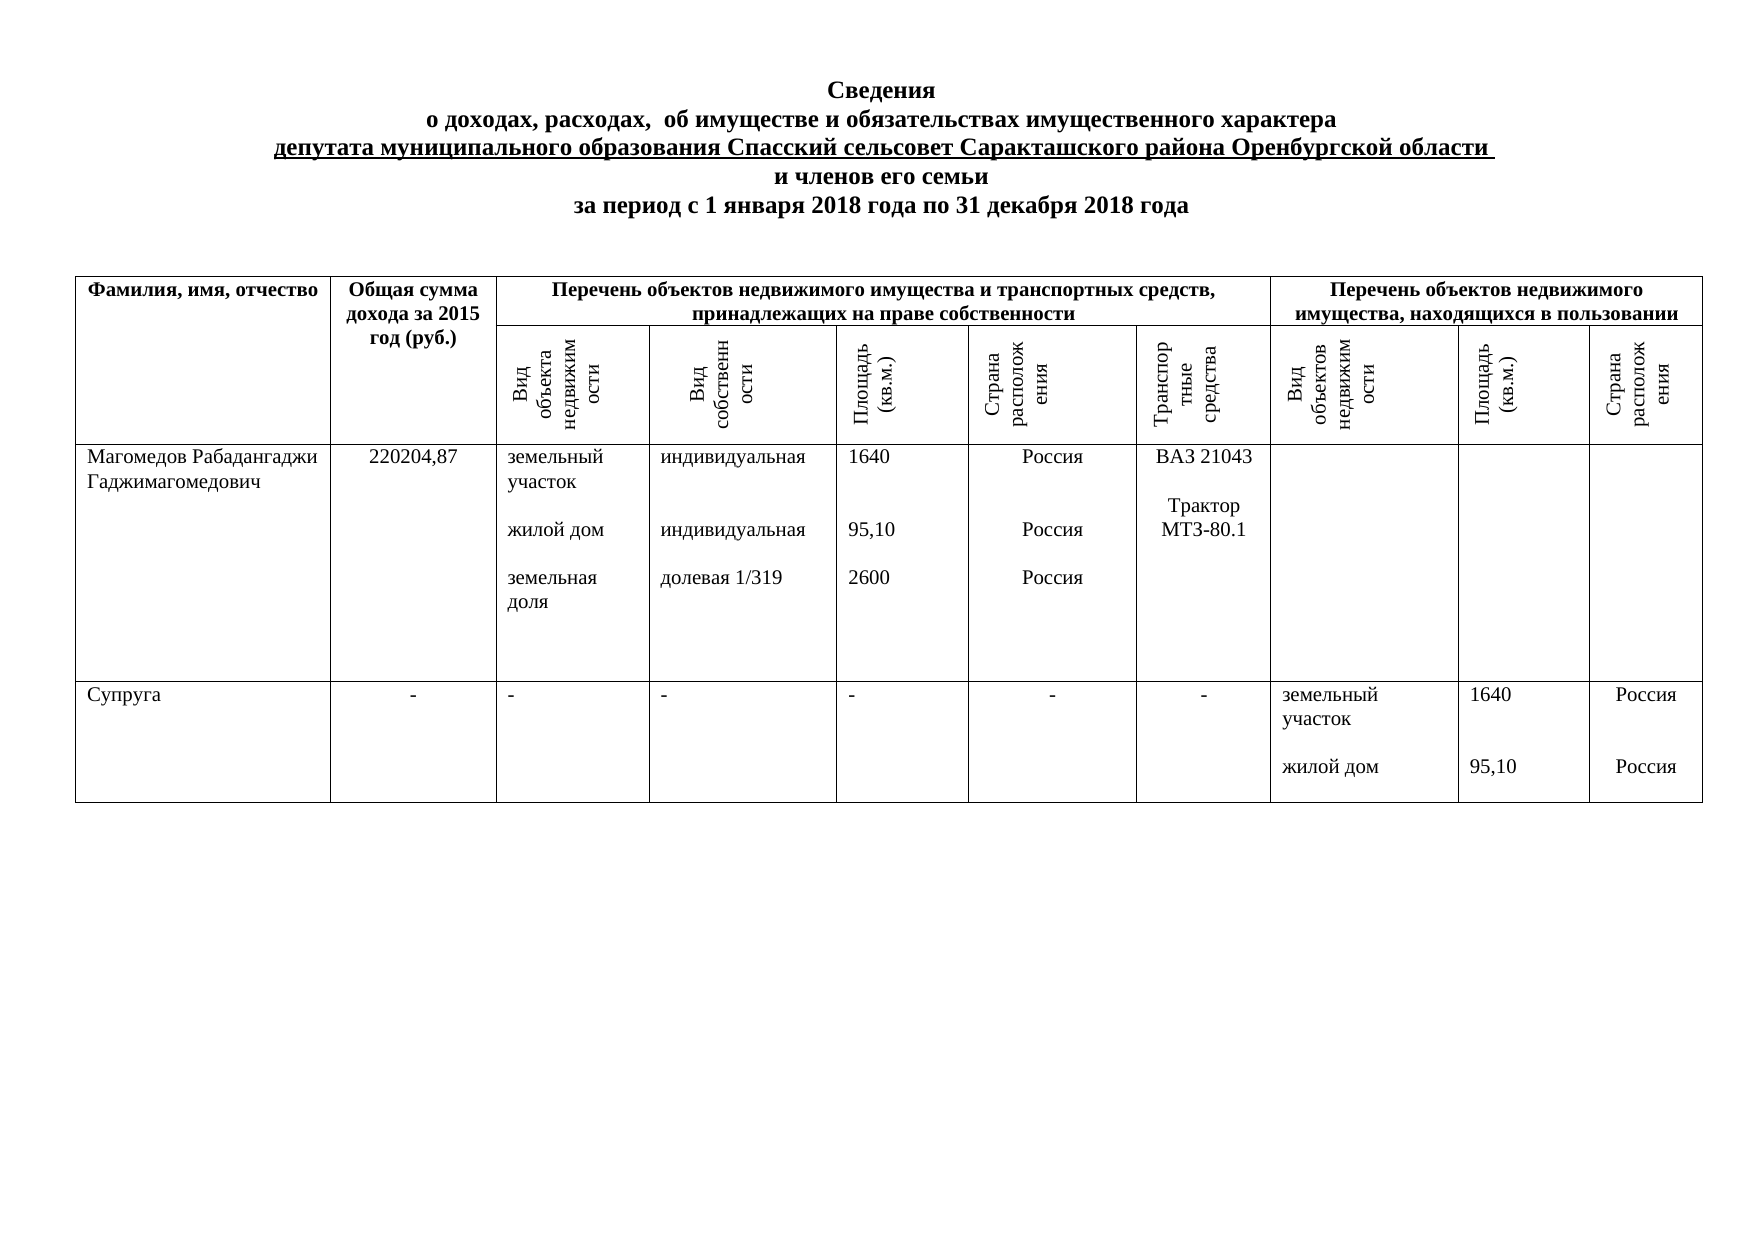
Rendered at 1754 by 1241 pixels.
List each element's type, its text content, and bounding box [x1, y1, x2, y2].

table_cell Супруга [76, 682, 330, 802]
table_cell земельный участок жилой дом земельная доля [497, 445, 649, 681]
table_header Общая сумма дохода за 2015 год (руб.) [331, 277, 496, 443]
table_cell Россия Россия [1590, 682, 1702, 802]
table_cell [1459, 445, 1589, 681]
table_cell земельный участок жилой дом [1271, 682, 1458, 802]
text за период с 1 января 2018 года по 31 декабря 2018 года [75, 190, 1687, 219]
table_cell Страна расположения [1590, 326, 1702, 443]
table_cell индивидуальная индивидуальная долевая 1/319 [650, 445, 836, 681]
table_cell - [331, 682, 496, 802]
table_cell - [969, 682, 1136, 802]
table_cell - [650, 682, 836, 802]
table_cell Магомедов Рабадангаджи Гаджимагомедович [76, 445, 330, 681]
table_cell Страна расположения [969, 326, 1136, 443]
table_cell Транспортные средства [1137, 326, 1270, 443]
table_header Перечень объектов недвижимого имущества, находящихся в пользовании [1271, 277, 1702, 325]
text и членов его семьи [75, 161, 1687, 190]
table_cell [1590, 445, 1702, 681]
table_cell Вид объектов недвижимости [1271, 326, 1458, 443]
table_cell Вид объекта недвижимости [497, 326, 649, 443]
table_cell 1640 95,10 2600 [837, 445, 968, 681]
table_header Перечень объектов недвижимого имущества и транспортных средств, принадлежащих на праве собственности [497, 277, 1270, 325]
text депутата муниципального образования Спасский сельсовет Саракташского района Оренбургской области [75, 132, 1687, 161]
table_cell ВАЗ 21043 Трактор МТЗ-80.1 [1137, 445, 1270, 681]
table_cell - [497, 682, 649, 802]
table_cell Площадь (кв.м.) [837, 326, 968, 443]
table_cell 220204,87 [331, 445, 496, 681]
table_cell [1271, 445, 1458, 681]
table_cell - [1137, 682, 1270, 802]
table_cell 1640 95,10 [1459, 682, 1589, 802]
table_cell Площадь (кв.м.) [1459, 326, 1589, 443]
text Сведения [75, 75, 1687, 104]
table_cell Россия Россия Россия [969, 445, 1136, 681]
text о доходах, расходах, об имуществе и обязательствах имущественного характера [75, 104, 1687, 132]
table_cell - [837, 682, 968, 802]
table_header Фамилия, имя, отчество [76, 277, 330, 443]
table_cell Вид собственности [650, 326, 836, 443]
